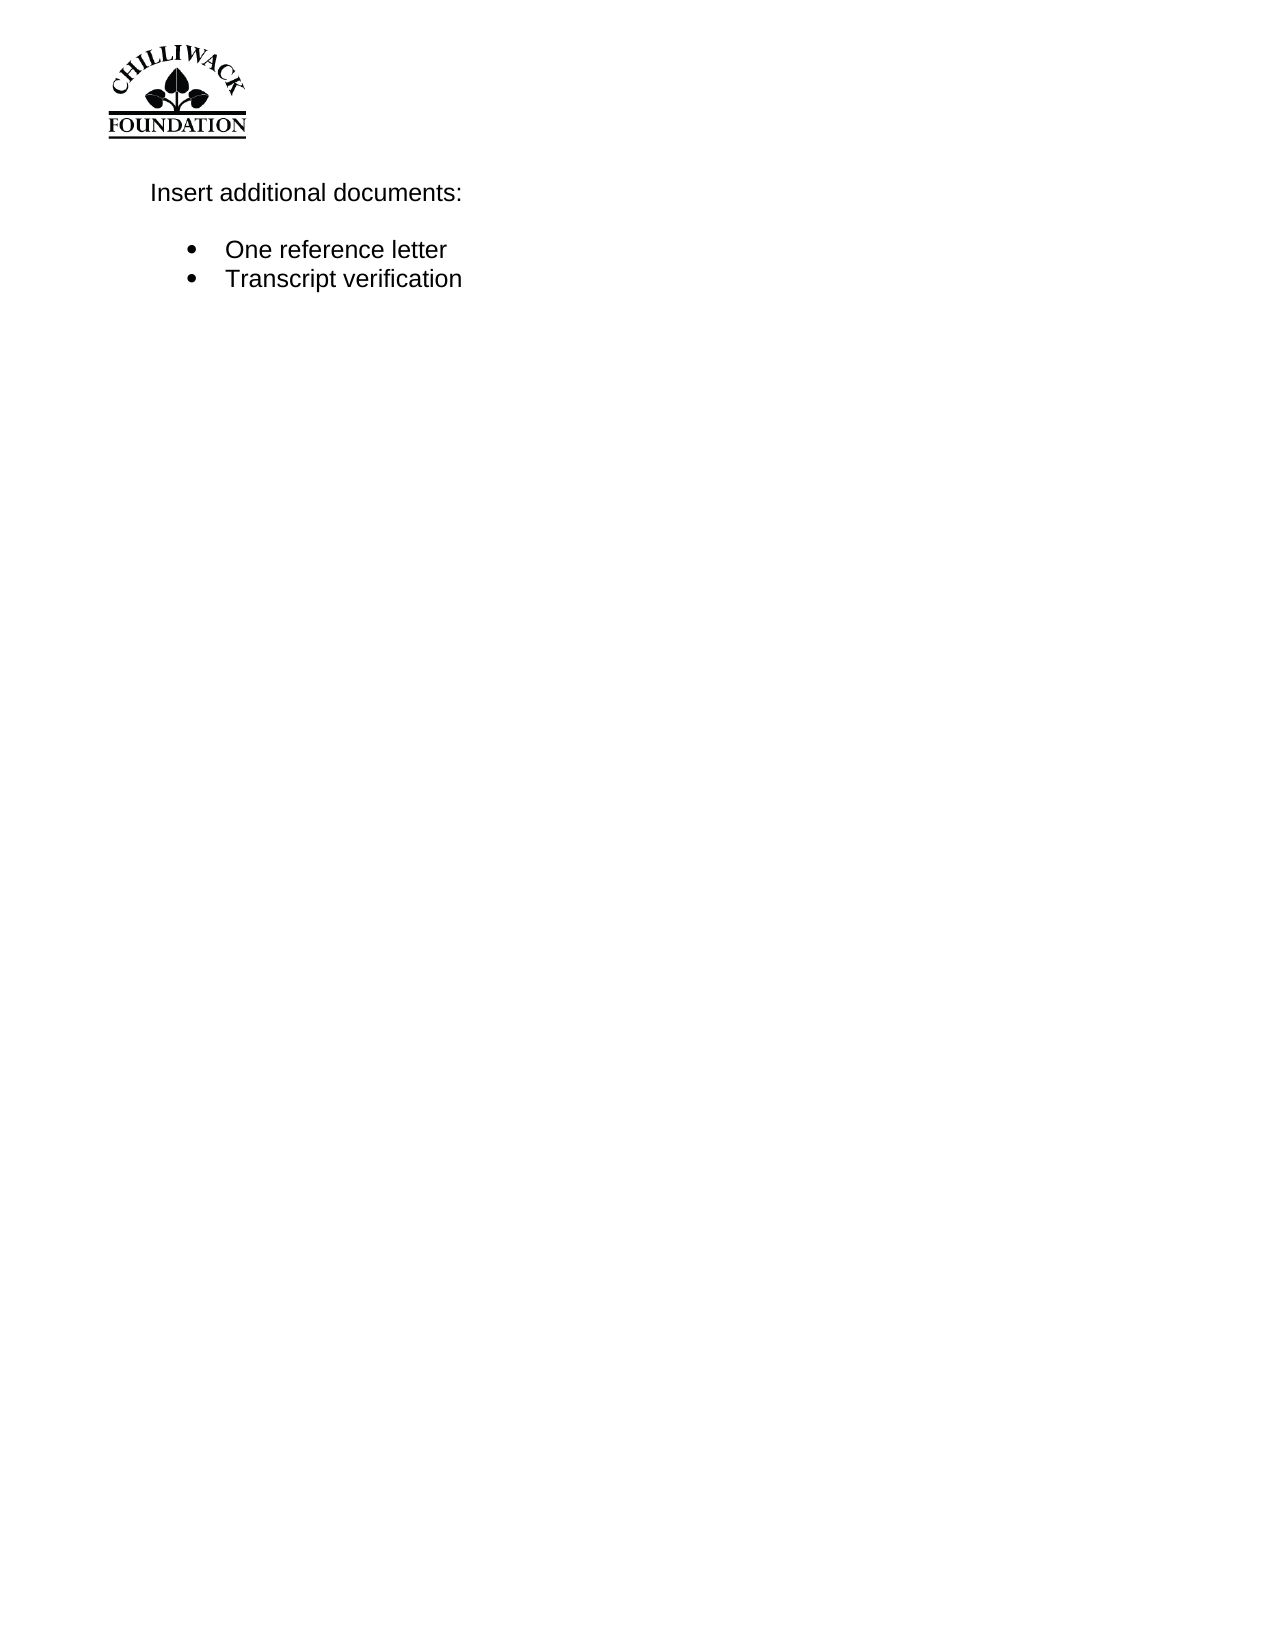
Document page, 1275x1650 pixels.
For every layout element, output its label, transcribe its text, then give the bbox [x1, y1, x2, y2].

picture [100, 42, 254, 141]
list One reference letter [187, 235, 1125, 264]
list Transcript verification [187, 264, 1125, 293]
text Insert additional documents: [150, 177, 1125, 206]
